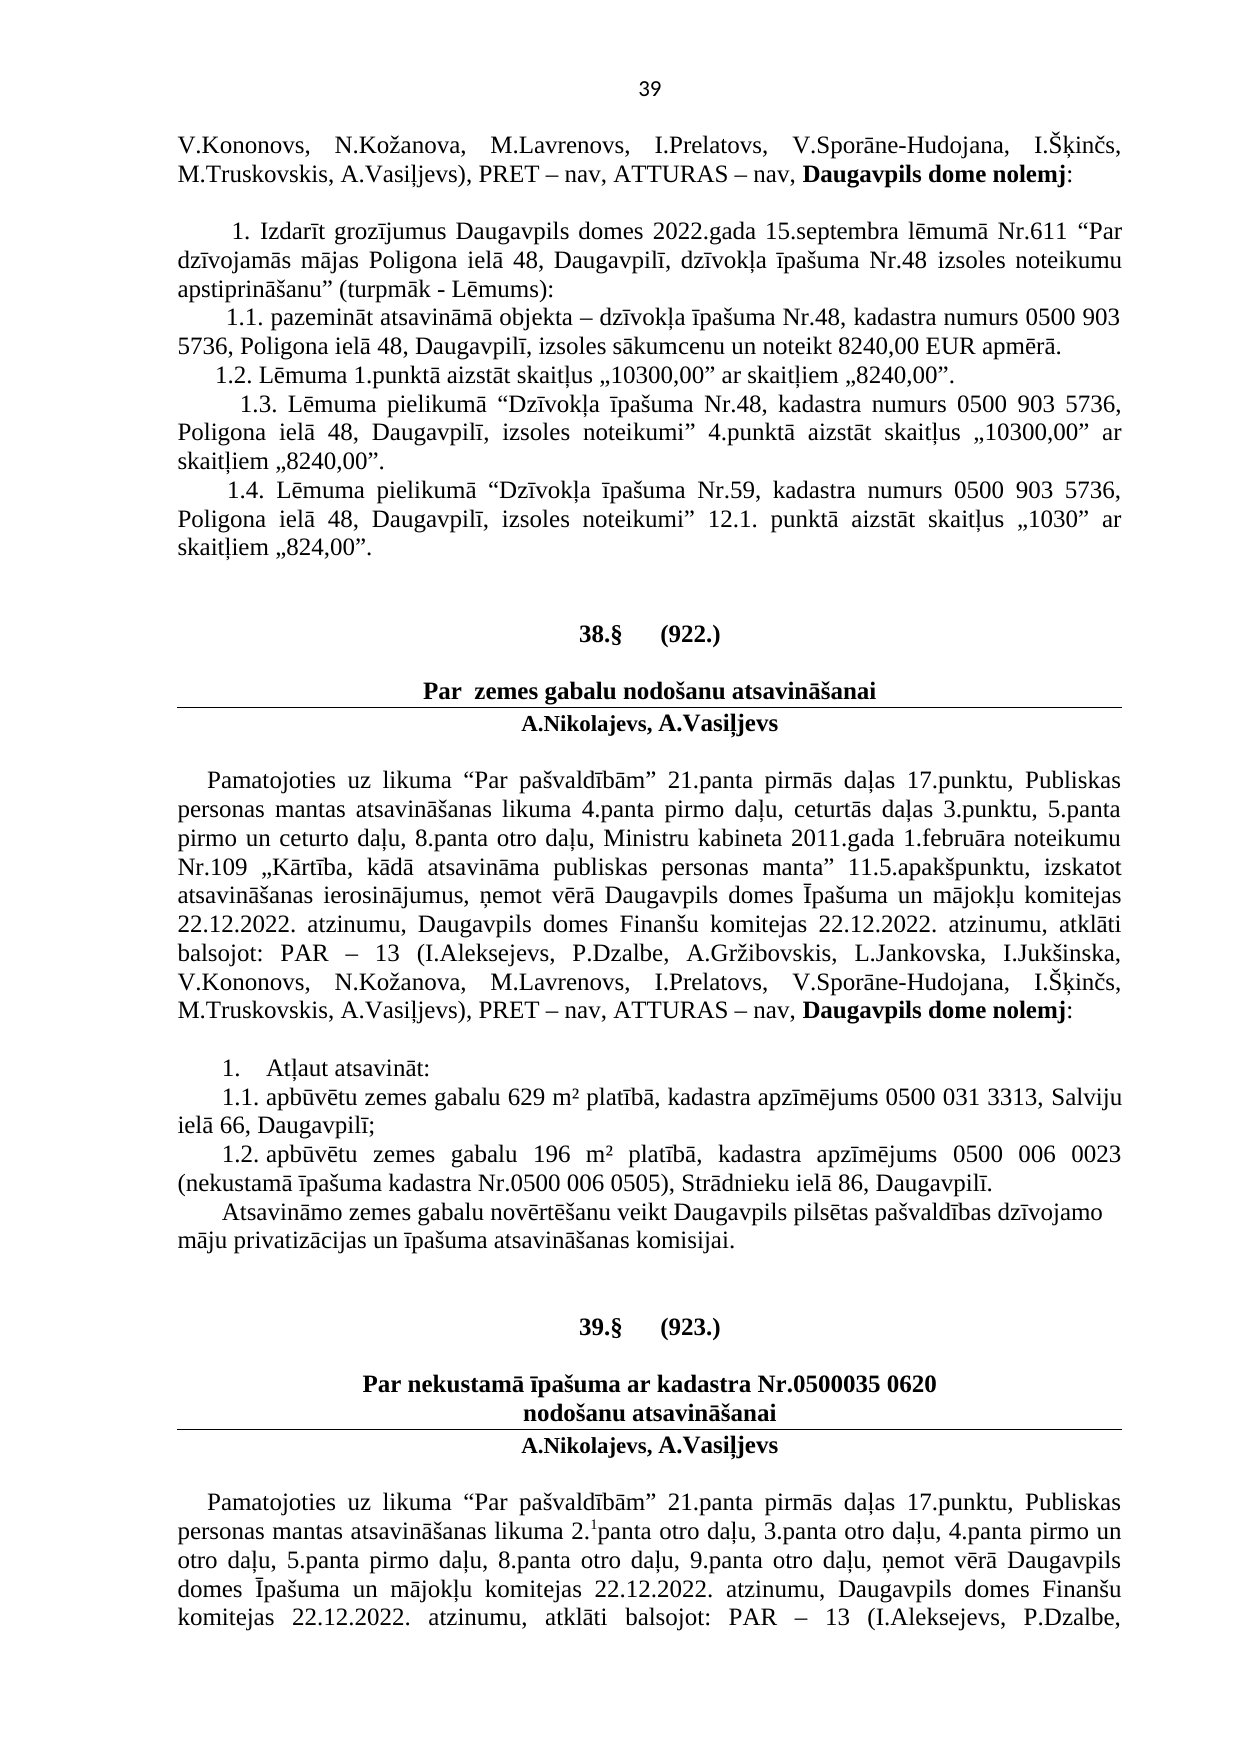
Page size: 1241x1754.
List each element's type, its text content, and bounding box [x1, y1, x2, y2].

text 1.4. Lēmuma pielikumā “Dzīvokļa īpašuma Nr.59, kadastra numurs 0500 903 5736, Poligona ielā 48, Daugavpilī, izsoles noteikumi” 12.1. punktā aizstāt skaitļus „1030” ar skaitļiem „824,00”. [177, 475, 1122, 561]
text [177, 130, 1122, 187]
text Par zemes gabalu nodošanu atsavināšanai [177, 676, 1122, 707]
text 39.§ (923.) [177, 1312, 1122, 1341]
text Pamatojoties uz likuma “Par pašvaldībām” 21.panta pirmās daļas 17.punktu, Publiskas personas mantas atsavināšanas likuma 4.panta pirmo daļu, ceturtās daļas 3.punktu, 5.panta pirmo un ceturto daļu, 8.panta otro daļu, Ministru kabineta 2011.gada 1.februāra noteikumu Nr.109 „Kārtība, kādā atsavināma publiskas personas manta” 11.5.apakšpunktu, izskatot atsavināšanas ierosinājumus, ņemot vērā Daugavpils domes Īpašuma un mājokļu komitejas 22.12.2022. atzinumu, Daugavpils domes Finanšu komitejas 22.12.2022. atzinumu, atklāti balsojot: PAR – 13 (I.Aleksejevs, P.Dzalbe, A.Gržibovskis, L.Jankovska, I.Jukšinska, V.Kononovs, N.Kožanova, M.Lavrenovs, I.Prelatovs, V.Sporāne-Hudojana, I.Šķinčs, M.Truskovskis, A.Vasiļjevs), PRET – nav, ATTURAS – nav, Daugavpils dome nolemj: [177, 766, 1122, 1024]
text 1.2. Lēmuma 1.punktā aizstāt skaitļus „10300,00” ar skaitļiem „8240,00”. [177, 360, 1122, 389]
list apbūvētu zemes gabalu 196 m² platībā, kadastra apzīmējums 0500 006 0023 (nekustamā īpašuma kadastra Nr.0500 006 0505), Strādnieku ielā 86, Daugavpilī. [177, 1139, 1122, 1197]
text 1.1. pazemināt atsavināmā objekta – dzīvokļa īpašuma Nr.48, kadastra numurs 0500 903 5736, Poligona ielā 48, Daugavpilī, izsoles sākumcenu un noteikt 8240,00 EUR apmērā. [177, 302, 1122, 360]
text 1. Izdarīt grozījumus Daugavpils domes 2022.gada 15.septembra lēmumā Nr.611 “Par dzīvojamās mājas Poligona ielā 48, Daugavpilī, dzīvokļa īpašuma Nr.48 izsoles noteikumu apstiprināšanu” (turpmāk - Lēmums): [177, 216, 1122, 302]
text A.Nikolajevs, A.Vasiļjevs [177, 708, 1122, 737]
list Atļaut atsavināt: [177, 1053, 1122, 1082]
text Atsavināmo zemes gabalu novērtēšanu veikt Daugavpils pilsētas pašvaldības dzīvojamo māju privatizācijas un īpašuma atsavināšanas komisijai. [177, 1197, 1122, 1254]
text Par nekustamā īpašuma ar kadastra Nr.0500035 0620 [177, 1369, 1122, 1398]
text 38.§ (922.) [177, 619, 1122, 647]
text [177, 1487, 1122, 1631]
list apbūvētu zemes gabalu 629 m² platībā, kadastra apzīmējums 0500 031 3313, Salviju ielā 66, Daugavpilī; [177, 1082, 1122, 1139]
text nodošanu atsavināšanai [177, 1398, 1122, 1429]
text A.Nikolajevs, A.Vasiļjevs [177, 1430, 1122, 1459]
text 1.3. Lēmuma pielikumā “Dzīvokļa īpašuma Nr.48, kadastra numurs 0500 903 5736, Poligona ielā 48, Daugavpilī, izsoles noteikumi” 4.punktā aizstāt skaitļus „10300,00” ar skaitļiem „8240,00”. [177, 389, 1122, 475]
